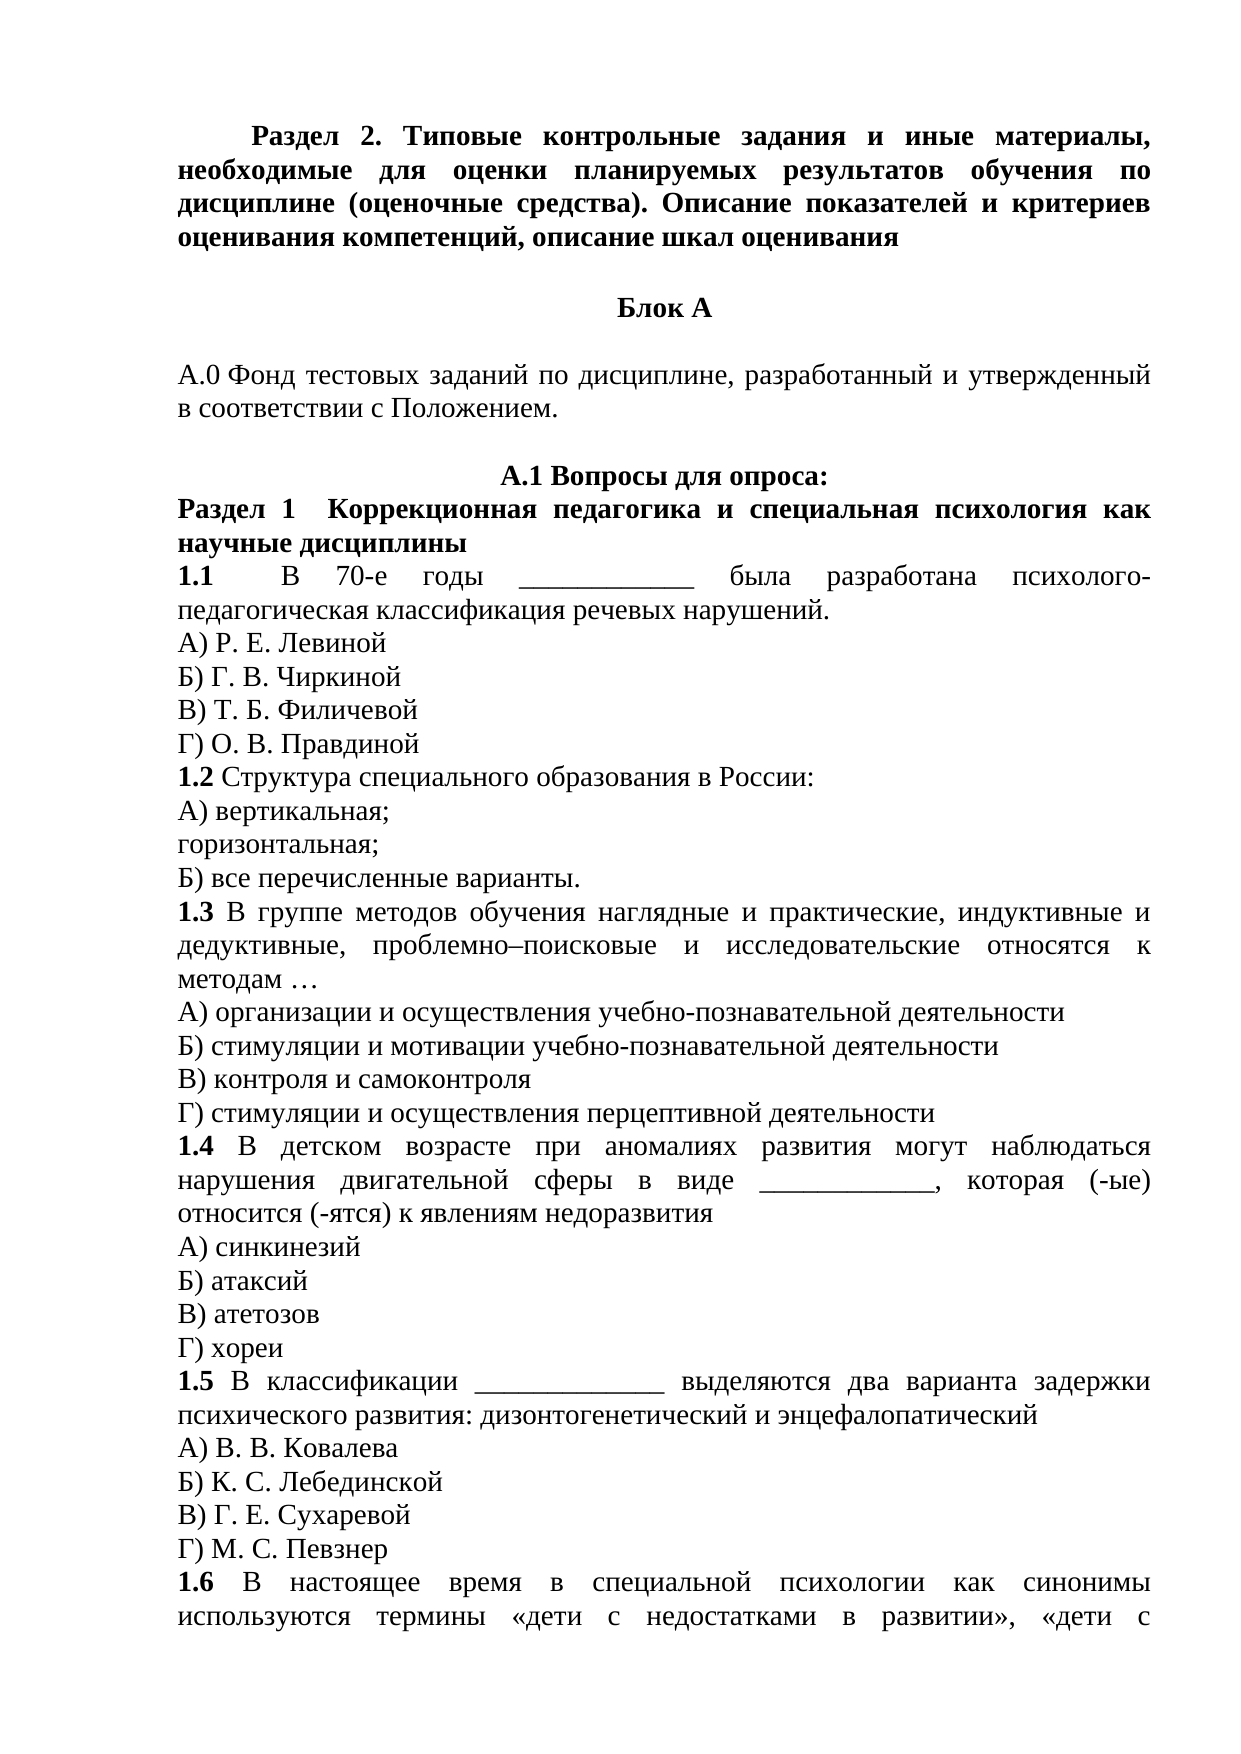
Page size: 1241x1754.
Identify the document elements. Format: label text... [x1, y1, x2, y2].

text 1.4 В детском возрасте при аномалиях развития могут наблюдаться нарушения двигательной сферы в виде ____________, которая (-ые) относится (-ятся) к явлениям недоразвития [177, 1128, 1152, 1229]
text Г) стимуляции и осуществления перцептивной деятельности [177, 1095, 1152, 1128]
list В 70-е годы ____________ была разработана психолого-педагогическая классификация речевых нарушений. [177, 558, 1152, 625]
text А.1 Вопросы для опроса: [177, 458, 1152, 491]
text горизонтальная; [177, 827, 1152, 860]
text В) Г. Е. Сухаревой [177, 1497, 1152, 1531]
text Г) М. С. Певзнер [177, 1531, 1152, 1564]
text В) контроля и самоконтроля [177, 1061, 1152, 1095]
text Б) все перечисленные варианты. [177, 860, 1152, 894]
text 1.3 В группе методов обучения наглядные и практические, индуктивные и дедуктивные, проблемно–поисковые и исследовательские относятся к методам … [177, 894, 1152, 994]
text Г) хореи [177, 1330, 1152, 1363]
text А) В. В. Ковалева [177, 1430, 1152, 1464]
text А) вертикальная; [177, 793, 1152, 827]
text Б) стимуляции и мотивации учебно-познавательной деятельности [177, 1028, 1152, 1061]
list А) Р. Е. Левиной [177, 625, 1152, 659]
text Раздел 1 Коррекционная педагогика и специальная психология как научные дисциплины [177, 491, 1152, 558]
text Раздел 2. Типовые контрольные задания и иные материалы, необходимые для оценки планируемых результатов обучения по дисциплине (оценочные средства). Описание показателей и критериев оценивания компетенций, описание шкал оценивания [177, 118, 1152, 252]
text А) организации и осуществления учебно-познавательной деятельности [177, 994, 1152, 1028]
list Б) Г. В. Чиркиной [177, 659, 1152, 692]
text 1.5 В классификации _____________ выделяются два варианта задержки психического развития: дизонтогенетический и энцефалопатический [177, 1363, 1152, 1430]
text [177, 1564, 1152, 1632]
list В) Т. Б. Филичевой [177, 692, 1152, 726]
text Б) К. С. Лебединской [177, 1464, 1152, 1497]
text Б) атаксий [177, 1263, 1152, 1296]
text Г) О. В. Правдиной [177, 726, 1152, 759]
text А) синкинезий [177, 1229, 1152, 1263]
text Блок А [177, 290, 1152, 323]
text 1.2 Структура специального образования в России: [177, 759, 1152, 793]
text А.0 Фонд тестовых заданий по дисциплине, разработанный и утвержденный в соответствии с Положением. [177, 357, 1152, 424]
text В) атетозов [177, 1296, 1152, 1330]
